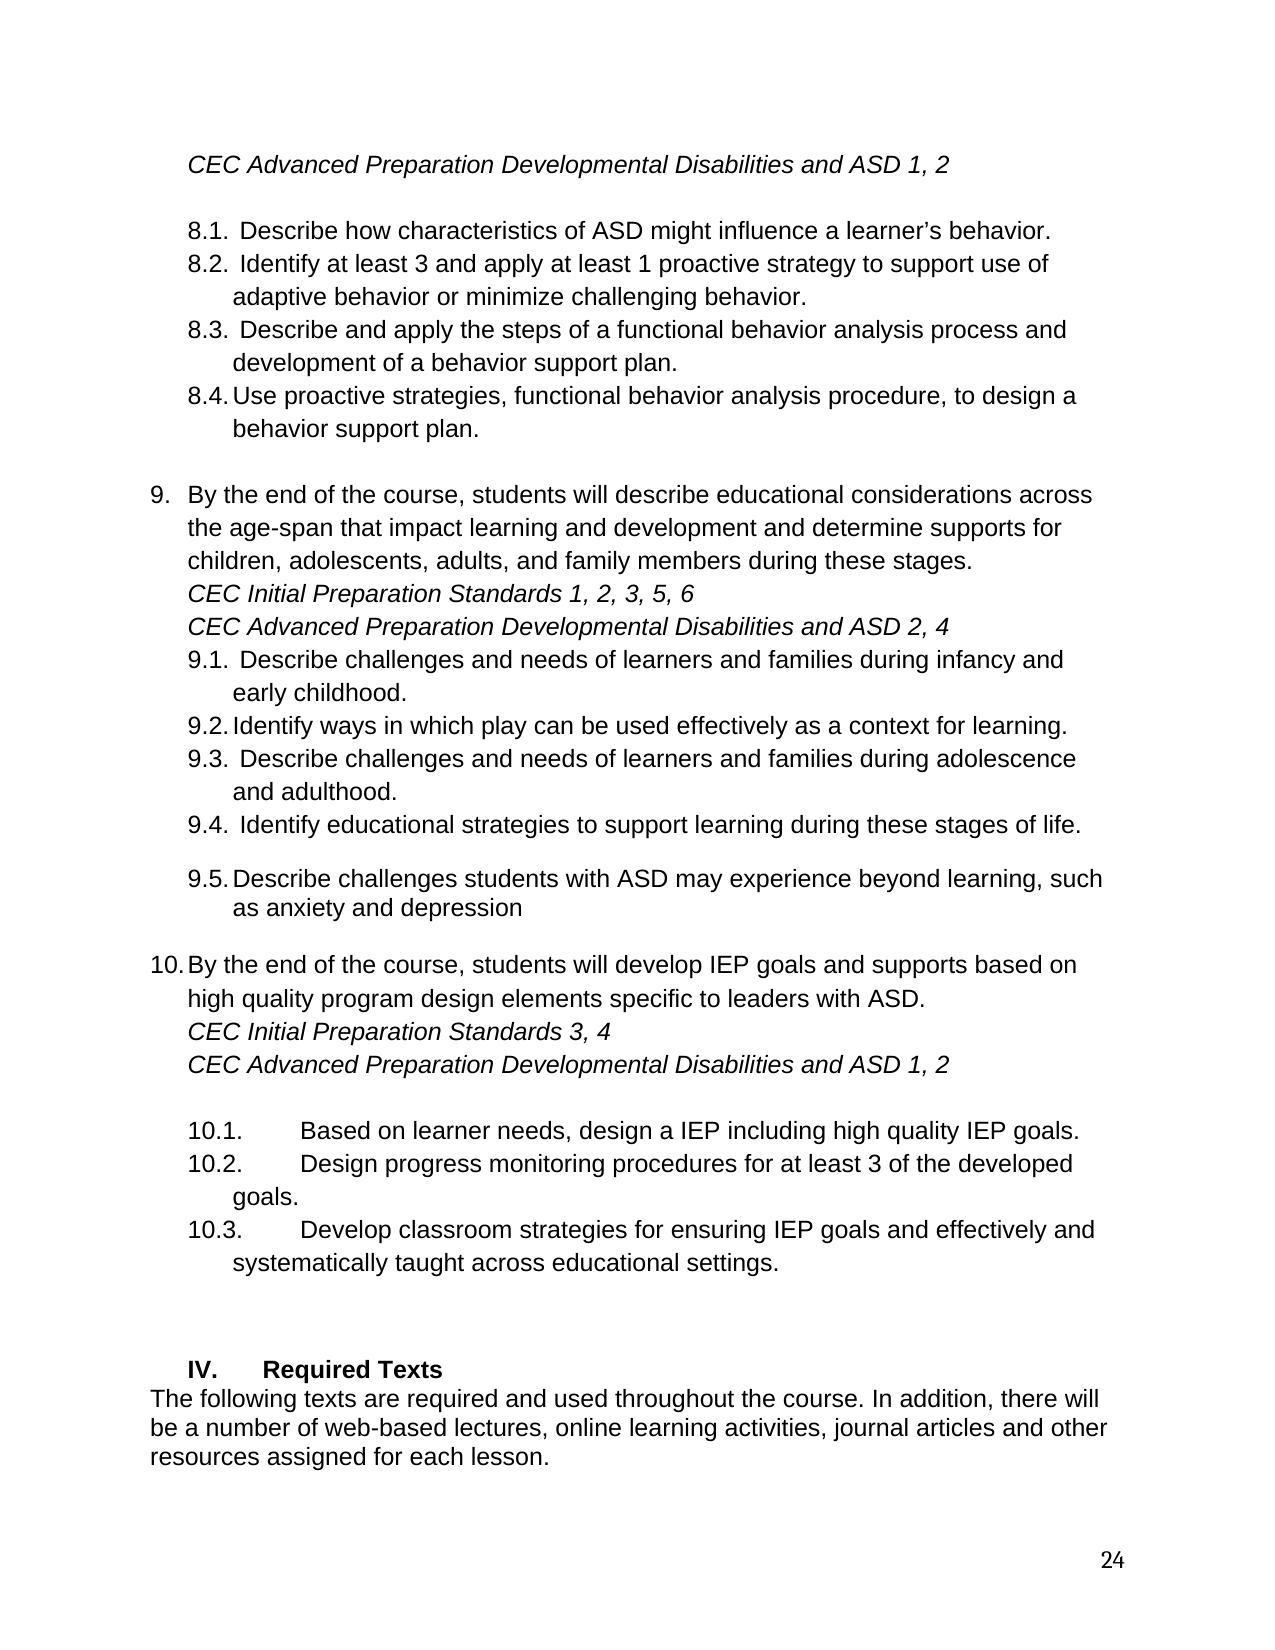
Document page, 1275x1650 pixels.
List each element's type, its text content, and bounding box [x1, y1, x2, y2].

list Use proactive strategies, functional behavior analysis procedure, to design a behavior support plan. [187, 381, 1125, 443]
list Describe challenges and needs of learners and families during adolescence and adulthood. [187, 744, 1125, 806]
list CEC Initial Preparation Standards 3, 4 [187, 1017, 1125, 1045]
list Describe and apply the steps of a functional behavior analysis process and development of a behavior support plan. [187, 315, 1125, 377]
list Identify ways in which play can be used effectively as a context for learning. [187, 711, 1125, 740]
list CEC Initial Preparation Standards 1, 2, 3, 5, 6 [187, 579, 1125, 608]
list Required Texts [187, 1355, 1125, 1384]
list Design progress monitoring procedures for at least 3 of the developed goals. [187, 1149, 1125, 1210]
list CEC Advanced Preparation Developmental Disabilities and ASD 1, 2 [187, 1049, 1125, 1078]
text The following texts are required and used throughout the course. In addition, there will be a number of web-based lectures, online learning activities, journal articles and other resources assigned for each lesson. [150, 1384, 1125, 1470]
list Describe how characteristics of ASD might influence a learner’s behavior. [187, 216, 1125, 245]
list Identify educational strategies to support learning during these stages of life. [187, 810, 1125, 839]
list Based on learner needs, design a IEP including high quality IEP goals. [187, 1116, 1125, 1144]
list CEC Advanced Preparation Developmental Disabilities and ASD 1, 2 [187, 150, 1125, 179]
list By the end of the course, students will develop IEP goals and supports based on high quality program design elements specific to leaders with ASD. [150, 951, 1125, 1012]
list Develop classroom strategies for ensuring IEP goals and effectively and systematically taught across educational settings. [187, 1215, 1125, 1276]
list By the end of the course, students will describe educational considerations across the age-span that impact learning and development and determine supports for children, adolescents, adults, and family members during these stages. [150, 480, 1125, 575]
list Describe challenges students with ASD may experience beyond learning, such as anxiety and depression [187, 864, 1125, 951]
list CEC Advanced Preparation Developmental Disabilities and ASD 2, 4 [187, 612, 1125, 641]
list Describe challenges and needs of learners and families during infancy and early childhood. [187, 645, 1125, 707]
list Identify at least 3 and apply at least 1 proactive strategy to support use of adaptive behavior or minimize challenging behavior. [187, 249, 1125, 311]
